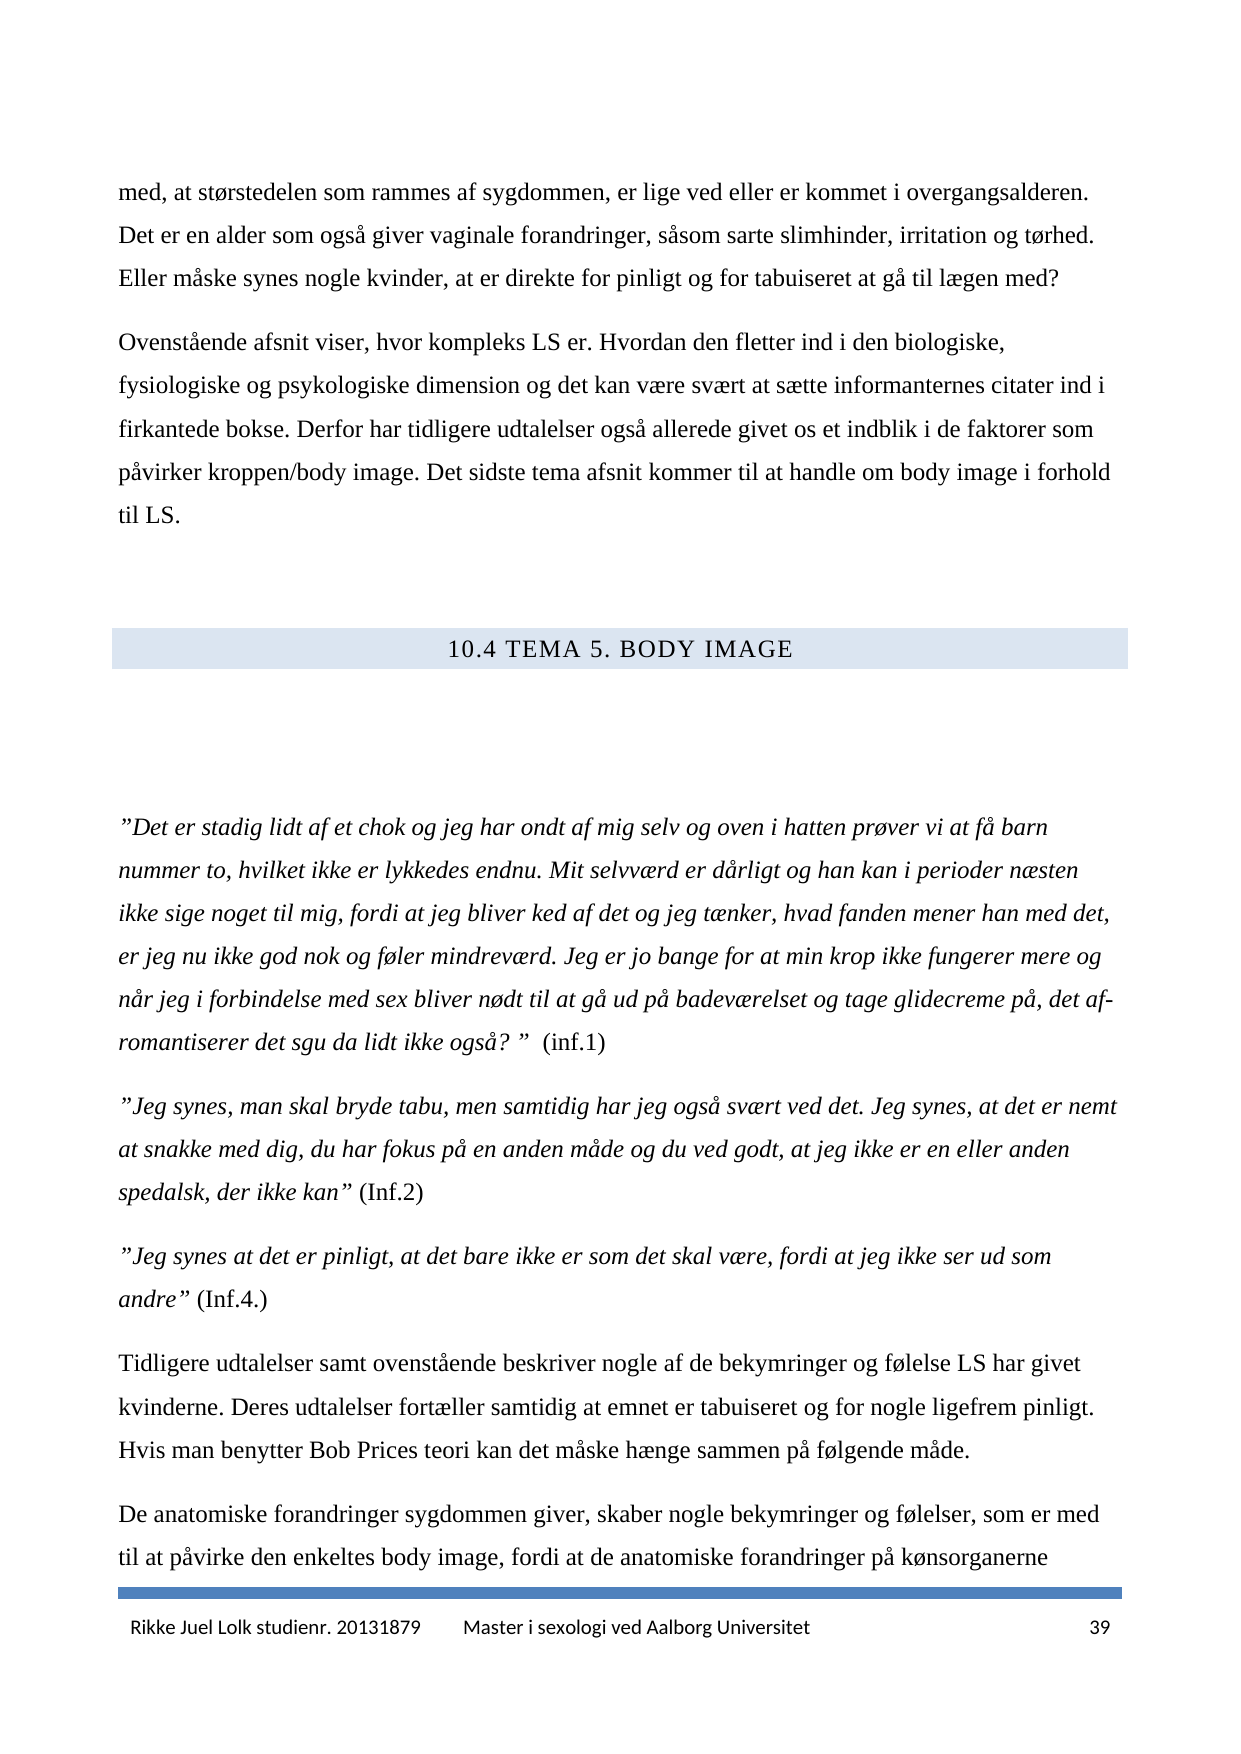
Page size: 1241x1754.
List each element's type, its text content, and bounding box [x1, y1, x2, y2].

subtitle 10.4 Tema 5. Body image [118, 634, 1122, 663]
text ”Jeg synes, man skal bryde tabu, men samtidig har jeg også svært ved det. Jeg synes, at det er nemt at snakke med dig, du har fokus på en anden måde og du ved godt, at jeg ikke er en eller anden spedalsk, der ikke kan” (Inf.2) [118, 1091, 1122, 1206]
text ”Jeg synes at det er pinligt, at det bare ikke er som det skal være, fordi at jeg ikke ser ud som andre” (Inf.4.) [118, 1241, 1122, 1313]
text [118, 1499, 1122, 1571]
text Ovenstående afsnit viser, hvor kompleks LS er. Hvordan den fletter ind i den biologiske, fysiologiske og psykologiske dimension og det kan være svært at sætte informanternes citater ind i firkantede bokse. Derfor har tidligere udtalelser også allerede givet os et indblik i de faktorer som påvirker kroppen/body image. Det sidste tema afsnit kommer til at handle om body image i forhold til LS. [118, 327, 1122, 529]
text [118, 177, 1122, 292]
text Tidligere udtalelser samt ovenstående beskriver nogle af de bekymringer og følelse LS har givet kvinderne. Deres udtalelser fortæller samtidig at emnet er tabuiseret og for nogle ligefrem pinligt. Hvis man benytter Bob Prices teori kan det måske hænge sammen på følgende måde. [118, 1348, 1122, 1463]
text ”Det er stadig lidt af et chok og jeg har ondt af mig selv og oven i hatten prøver vi at få barn nummer to, hvilket ikke er lykkedes endnu. Mit selvværd er dårligt og han kan i perioder næsten ikke sige noget til mig, fordi at jeg bliver ked af det og jeg tænker, hvad fanden mener han med det, er jeg nu ikke god nok og føler mindreværd. Jeg er jo bange for at min krop ikke fungerer mere og når jeg i forbindelse med sex bliver nødt til at gå ud på badeværelset og tage glidecreme på, det af- romantiserer det sgu da lidt ikke også? ” (inf.1) [118, 812, 1122, 1056]
